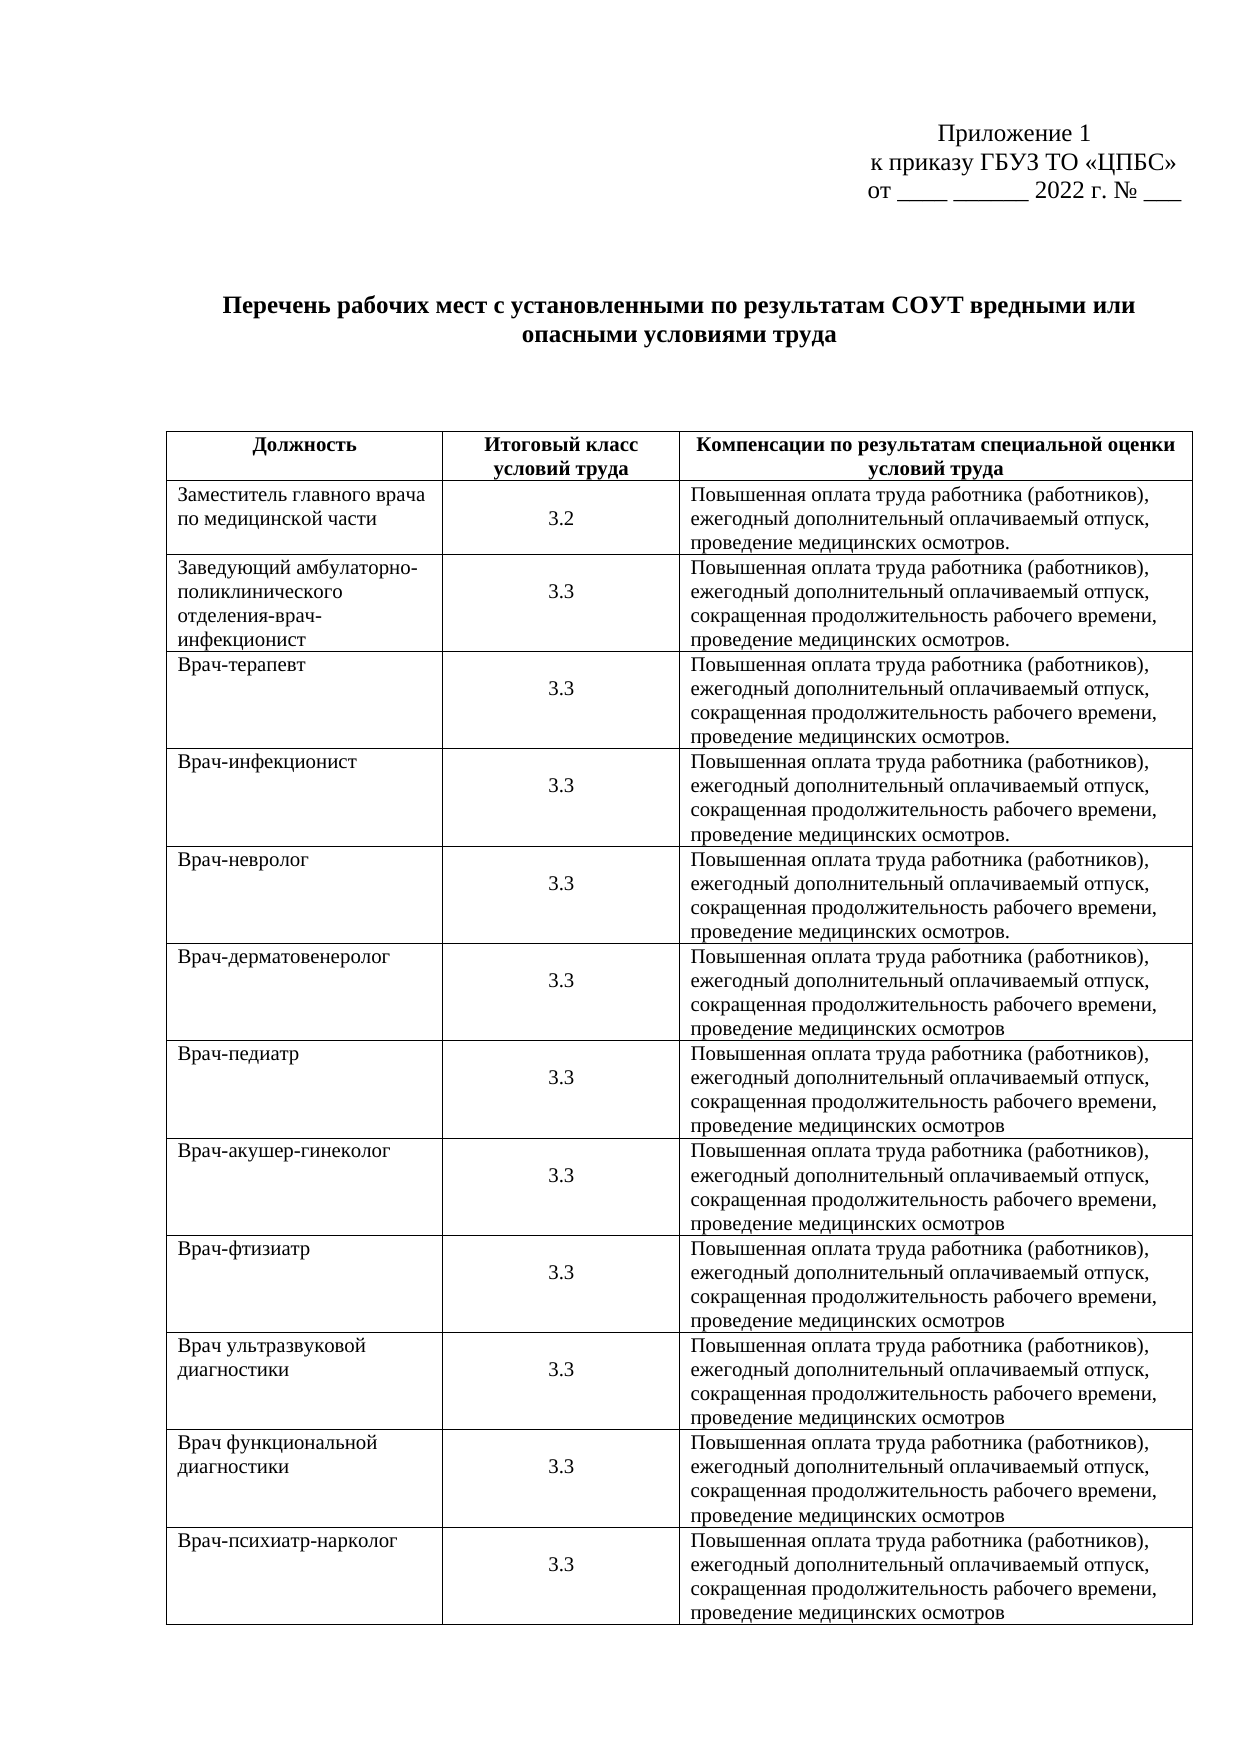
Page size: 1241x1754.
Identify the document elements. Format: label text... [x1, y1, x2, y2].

table_cell 3.2 [443, 481, 679, 554]
table_cell 3.3 [443, 1333, 679, 1429]
text Приложение 1 [767, 118, 1181, 147]
table_cell Врач-фтизиатр [167, 1236, 442, 1332]
table_cell Повышенная оплата труда работника (работников), ежегодный дополнительный оплачиваемый отпуск, проведение медицинских осмотров. [680, 481, 1192, 554]
table_cell Повышенная оплата труда работника (работников), ежегодный дополнительный оплачиваемый отпуск, сокращенная продолжительность рабочего времени, проведение медицинских осмотров. [680, 652, 1192, 748]
table_cell Врач функциональной диагностики [167, 1430, 442, 1527]
table_cell Повышенная оплата труда работника (работников), ежегодный дополнительный оплачиваемый отпуск, сокращенная продолжительность рабочего времени, проведение медицинских осмотров. [680, 749, 1192, 846]
table_header Должность [167, 432, 442, 480]
table_header Компенсации по результатам специальной оценки условий труда [680, 432, 1192, 480]
table_cell 3.3 [443, 555, 679, 651]
text Перечень рабочих мест с установленными по результатам СОУТ вредными или опасными условиями труда [177, 291, 1181, 348]
table_cell Врач-терапевт [167, 652, 442, 748]
table_cell Повышенная оплата труда работника (работников), ежегодный дополнительный оплачиваемый отпуск, сокращенная продолжительность рабочего времени, проведение медицинских осмотров. [680, 847, 1192, 943]
table_cell 3.3 [443, 847, 679, 943]
table_cell Врач-невролог [167, 847, 442, 943]
table_cell 3.3 [443, 1041, 679, 1137]
table_cell 3.3 [443, 1430, 679, 1527]
table_cell 3.3 [443, 1139, 679, 1235]
table_cell Врач-инфекционист [167, 749, 442, 846]
table_cell Повышенная оплата труда работника (работников), ежегодный дополнительный оплачиваемый отпуск, сокращенная продолжительность рабочего времени, проведение медицинских осмотров. [680, 555, 1192, 651]
table_cell 3.3 [443, 749, 679, 846]
table_cell Врач ультразвуковой диагностики [167, 1333, 442, 1429]
table_cell 3.3 [443, 1528, 679, 1624]
table_header Итоговый класс условий труда [443, 432, 679, 480]
text от ____ ______ 2022 г. № ___ [177, 176, 1181, 204]
table_cell Врач-акушер-гинеколог [167, 1139, 442, 1235]
table_cell Заведующий амбулаторно-поликлинического отделения-врач-инфекционист [167, 555, 442, 651]
table_cell 3.3 [443, 944, 679, 1040]
table_cell Врач-психиатр-нарколог [167, 1528, 442, 1624]
table_cell 3.3 [443, 652, 679, 748]
table_cell Врач-педиатр [167, 1041, 442, 1137]
table_cell 3.3 [443, 1236, 679, 1332]
table_cell Врач-дерматовенеролог [167, 944, 442, 1040]
table_cell Заместитель главного врача по медицинской части [167, 481, 442, 554]
text к приказу ГБУЗ ТО «ЦПБС» [767, 147, 1181, 176]
